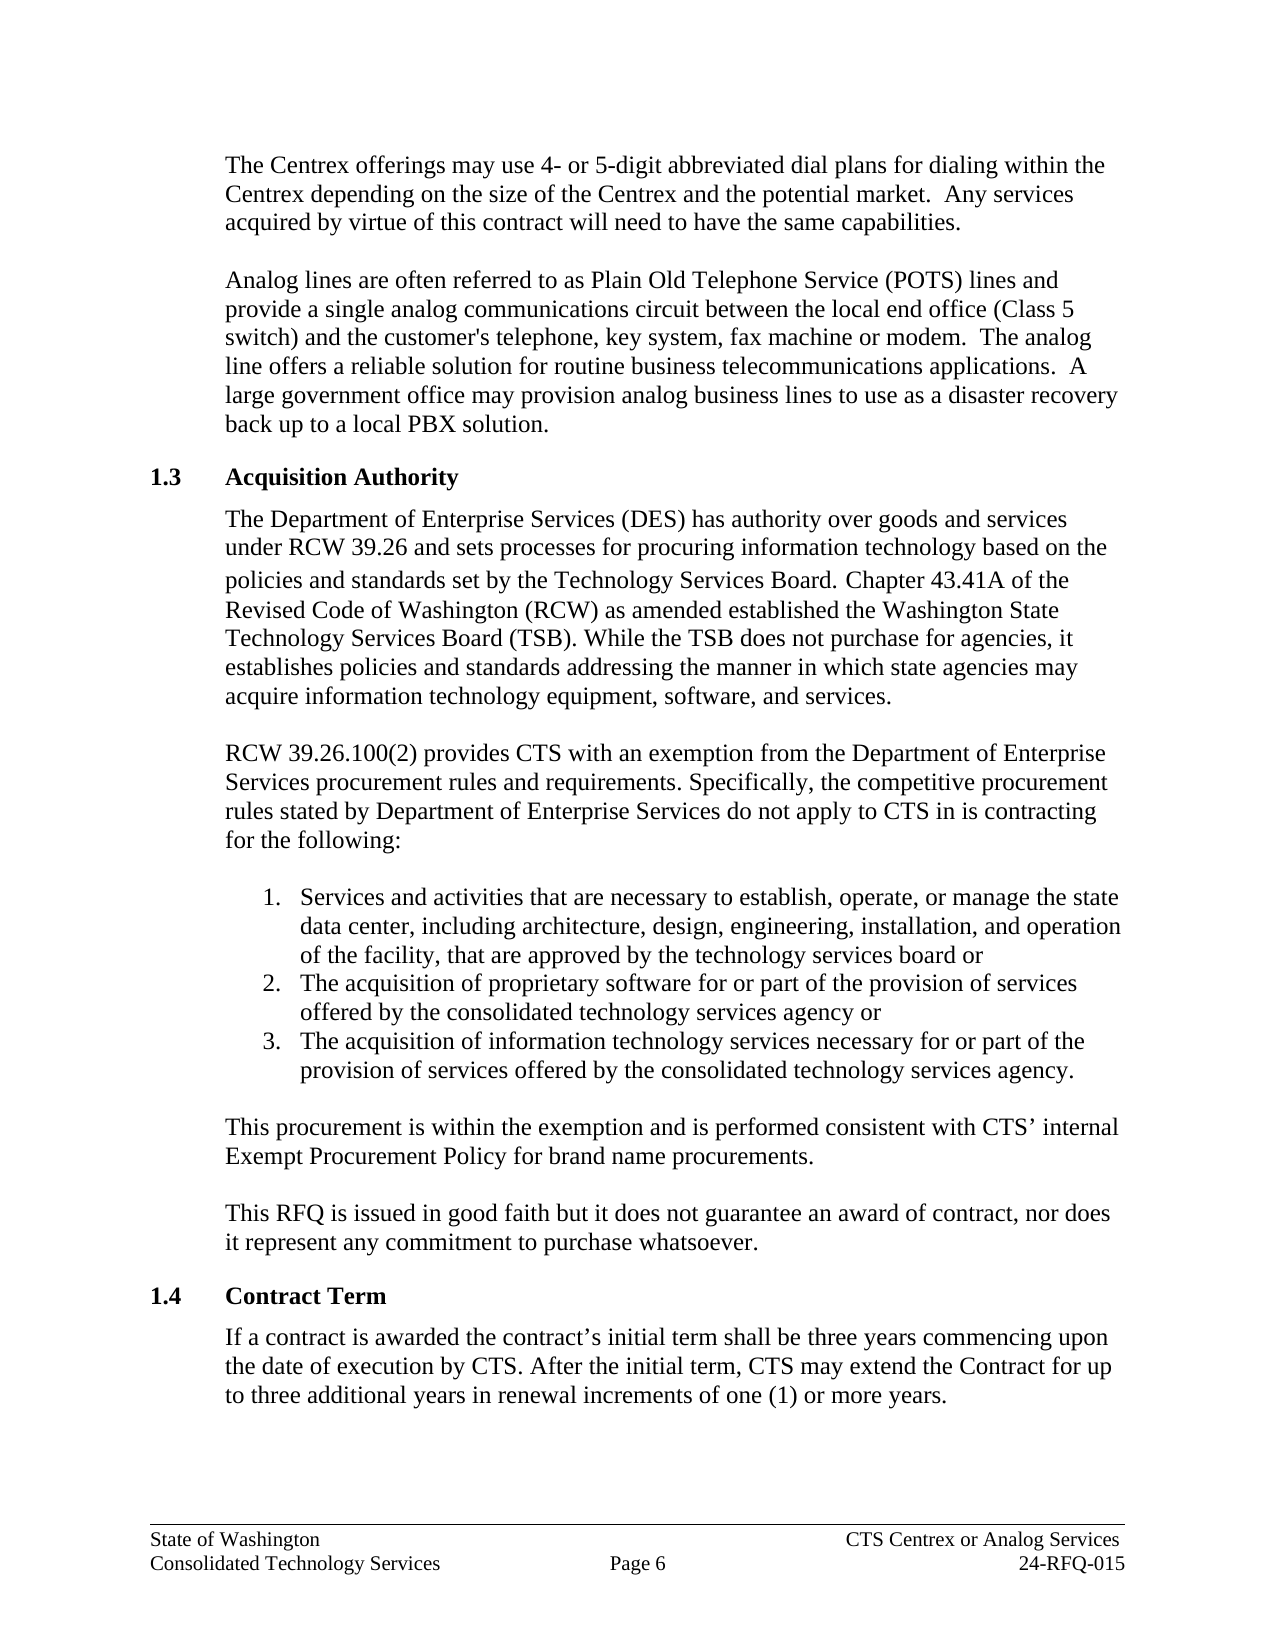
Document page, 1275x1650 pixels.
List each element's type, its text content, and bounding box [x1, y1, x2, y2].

subtitle Acquisition Authority [150, 462, 1125, 491]
text Analog lines are often referred to as Plain Old Telephone Service (POTS) lines and provide a single analog communications circuit between the local end office (Class 5 switch) and the customer's telephone, key system, fax machine or modem. The analog line offers a reliable solution for routine business telecommunications applications. A large government office may provision analog business lines to use as a disaster recovery back up to a local PBX solution. [225, 265, 1125, 437]
list The acquisition of information technology services necessary for or part of the provision of services offered by the consolidated technology services agency. [262, 1026, 1125, 1083]
subtitle If a contract is awarded the contract’s initial term shall be three years commencing upon the date of execution by CTS. After the initial term, CTS may extend the Contract for up to three additional years in renewal increments of one (1) or more years. [225, 1322, 1125, 1408]
text This procurement is within the exemption and is performed consistent with CTS’ internal Exempt Procurement Policy for brand name procurements. [225, 1112, 1125, 1170]
text This RFQ is issued in good faith but it does not guarantee an award of contract, nor does it represent any commitment to purchase whatsoever. [225, 1198, 1125, 1256]
text The Department of Enterprise Services (DES) has authority over goods and services under RCW 39.26 and sets processes for procuring information technology based on the policies and standards set by the Technology Services Board. Chapter 43.41A of the Revised Code of Washington (RCW) as amended established the Washington State Technology Services Board (TSB). While the TSB does not purchase for agencies, it establishes policies and standards addressing the manner in which state agencies may acquire information technology equipment, software, and services. [225, 504, 1125, 710]
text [225, 150, 1125, 236]
subtitle Contract Term [150, 1281, 1125, 1310]
list The acquisition of proprietary software for or part of the provision of services offered by the consolidated technology services agency or [262, 968, 1125, 1026]
list Services and activities that are necessary to establish, operate, or manage the state data center, including architecture, design, engineering, installation, and operation of the facility, that are approved by the technology services board or [262, 882, 1125, 968]
text RCW 39.26.100(2) provides CTS with an exemption from the Department of Enterprise Services procurement rules and requirements. Specifically, the competitive procurement rules stated by Department of Enterprise Services do not apply to CTS in is contracting for the following: [225, 738, 1125, 853]
